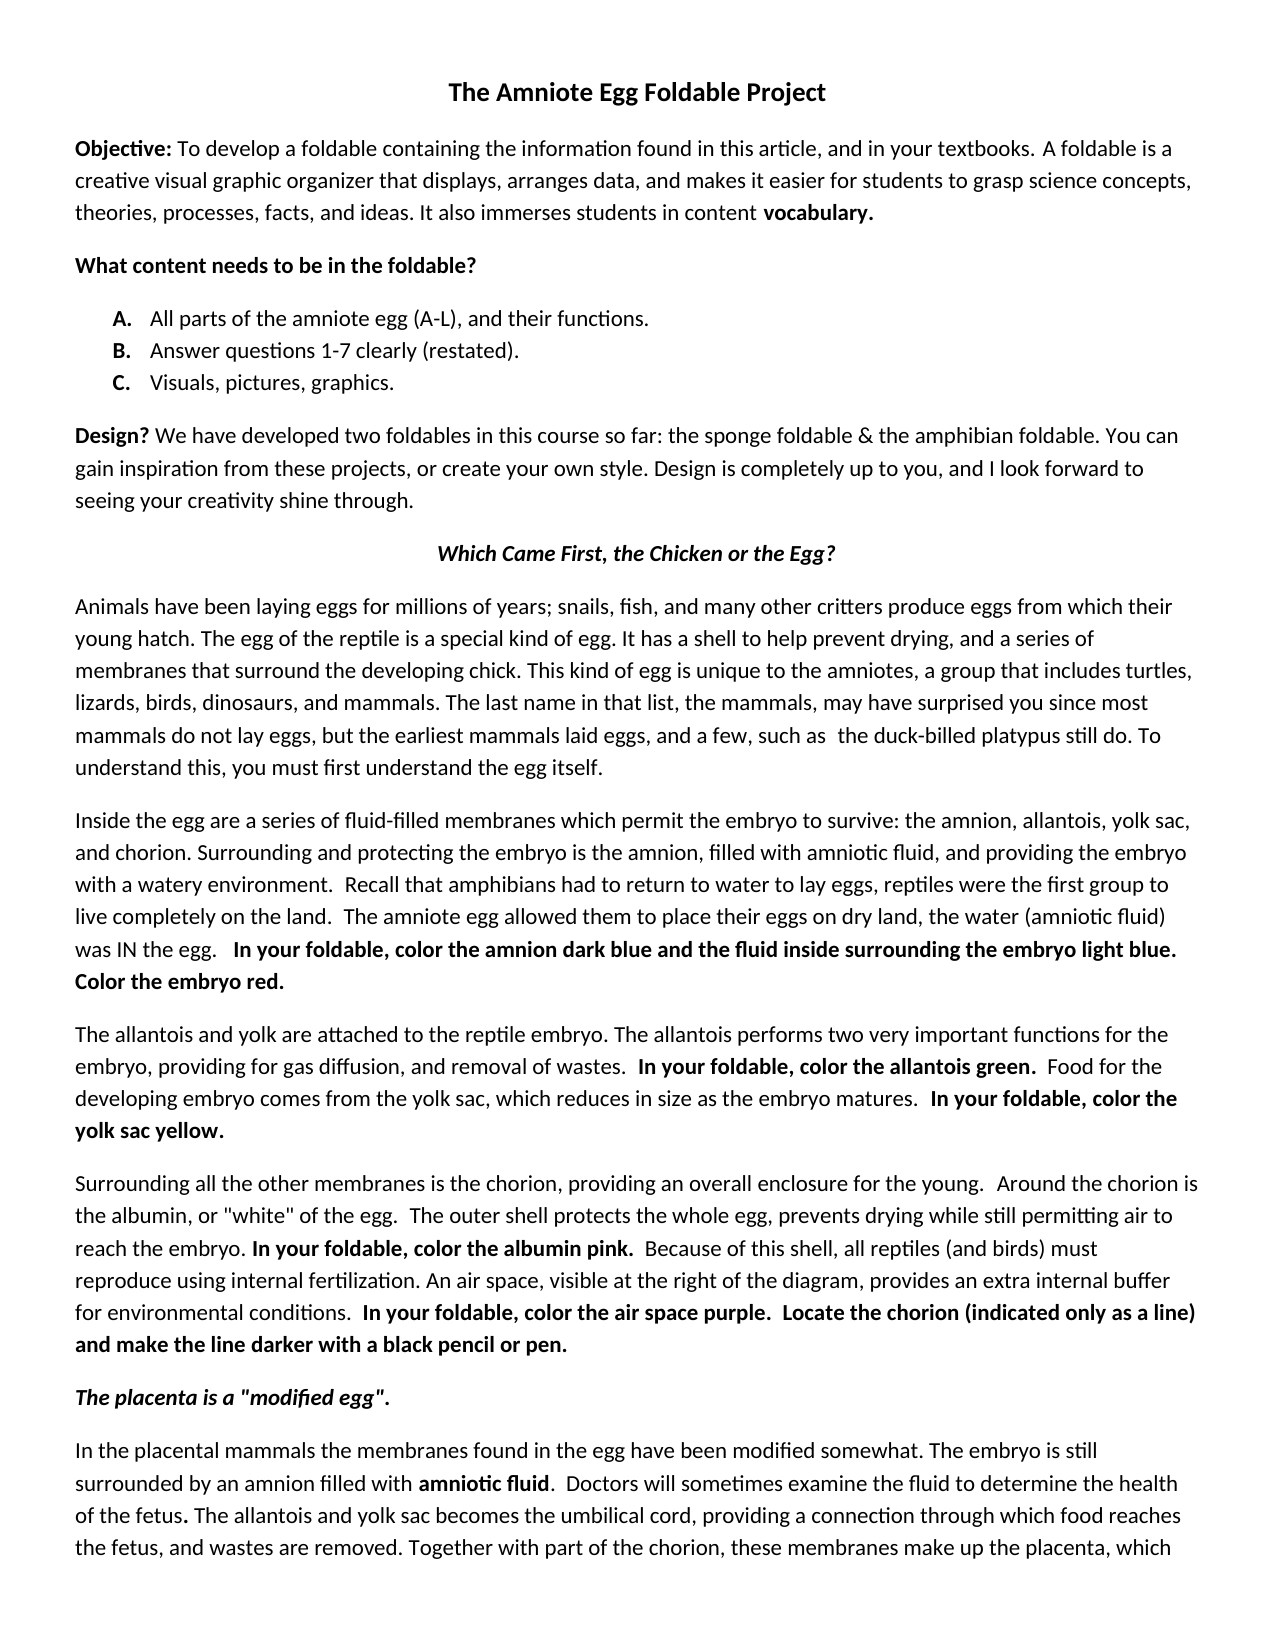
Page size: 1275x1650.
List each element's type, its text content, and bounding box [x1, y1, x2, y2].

text The allantois and yolk are attached to the reptile embryo. The allantois performs two very important functions for the embryo, providing for gas diffusion, and removal of wastes. In your foldable, color the allantois green. Food for the developing embryo comes from the yolk sac, which reduces in size as the embryo matures. In your foldable, color the yolk sac yellow. [75, 1020, 1200, 1144]
text What content needs to be in the foldable? [75, 251, 1200, 279]
text Animals have been laying eggs for millions of years; snails, fish, and many other critters produce eggs from which their young hatch. The egg of the reptile is a special kind of egg. It has a shell to help prevent drying, and a series of membranes that surround the developing chick. This kind of egg is unique to the amniotes, a group that includes turtles, lizards, birds, dinosaurs, and mammals. The last name in that list, the mammals, may have surprised you since most mammals do not lay eggs, but the earliest mammals laid eggs, and a few, such as the duck-billed platypus still do. To understand this, you must first understand the egg itself. [75, 592, 1200, 781]
text The Amniote Egg Foldable Project [75, 75, 1200, 108]
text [75, 1436, 1200, 1561]
text Which Came First, the Chicken or the Egg? [75, 539, 1200, 567]
text The placenta is a "modified egg". [75, 1383, 1200, 1411]
text Objective: To develop a foldable containing the information found in this article, and in your textbooks. A foldable is a creative visual graphic organizer that displays, arranges data, and makes it easier for students to grasp science concepts, theories, processes, facts, and ideas. It also immerses students in content vocabulary. [75, 134, 1200, 226]
text Surrounding all the other membranes is the chorion, providing an overall enclosure for the young. Around the chorion is the albumin, or "white" of the egg. The outer shell protects the whole egg, prevents drying while still permitting air to reach the embryo. In your foldable, color the albumin pink. Because of this shell, all reptiles (and birds) must reproduce using internal fertilization. An air space, visible at the right of the diagram, provides an extra internal buffer for environmental conditions. In your foldable, color the air space purple. Locate the chorion (indicated only as a line) and make the line darker with a black pencil or pen. [75, 1169, 1200, 1358]
list Visuals, pictures, graphics. [112, 368, 1200, 397]
list All parts of the amniote egg (A-L), and their functions. [112, 304, 1200, 332]
text Design? We have developed two foldables in this course so far: the sponge foldable & the amphibian foldable. You can gain inspiration from these projects, or create your own style. Design is completely up to you, and I look forward to seeing your creativity shine through. [75, 422, 1200, 514]
text Inside the egg are a series of fluid-filled membranes which permit the embryo to survive: the amnion, allantois, yolk sac, and chorion. Surrounding and protecting the embryo is the amnion, filled with amniotic fluid, and providing the embryo with a watery environment. Recall that amphibians had to return to water to lay eggs, reptiles were the first group to live completely on the land. The amniote egg allowed them to place their eggs on dry land, the water (amniotic fluid) was IN the egg. In your foldable, color the amnion dark blue and the fluid inside surrounding the embryo light blue. Color the embryo red. [75, 806, 1200, 995]
list Answer questions 1-7 clearly (restated). [112, 336, 1200, 364]
